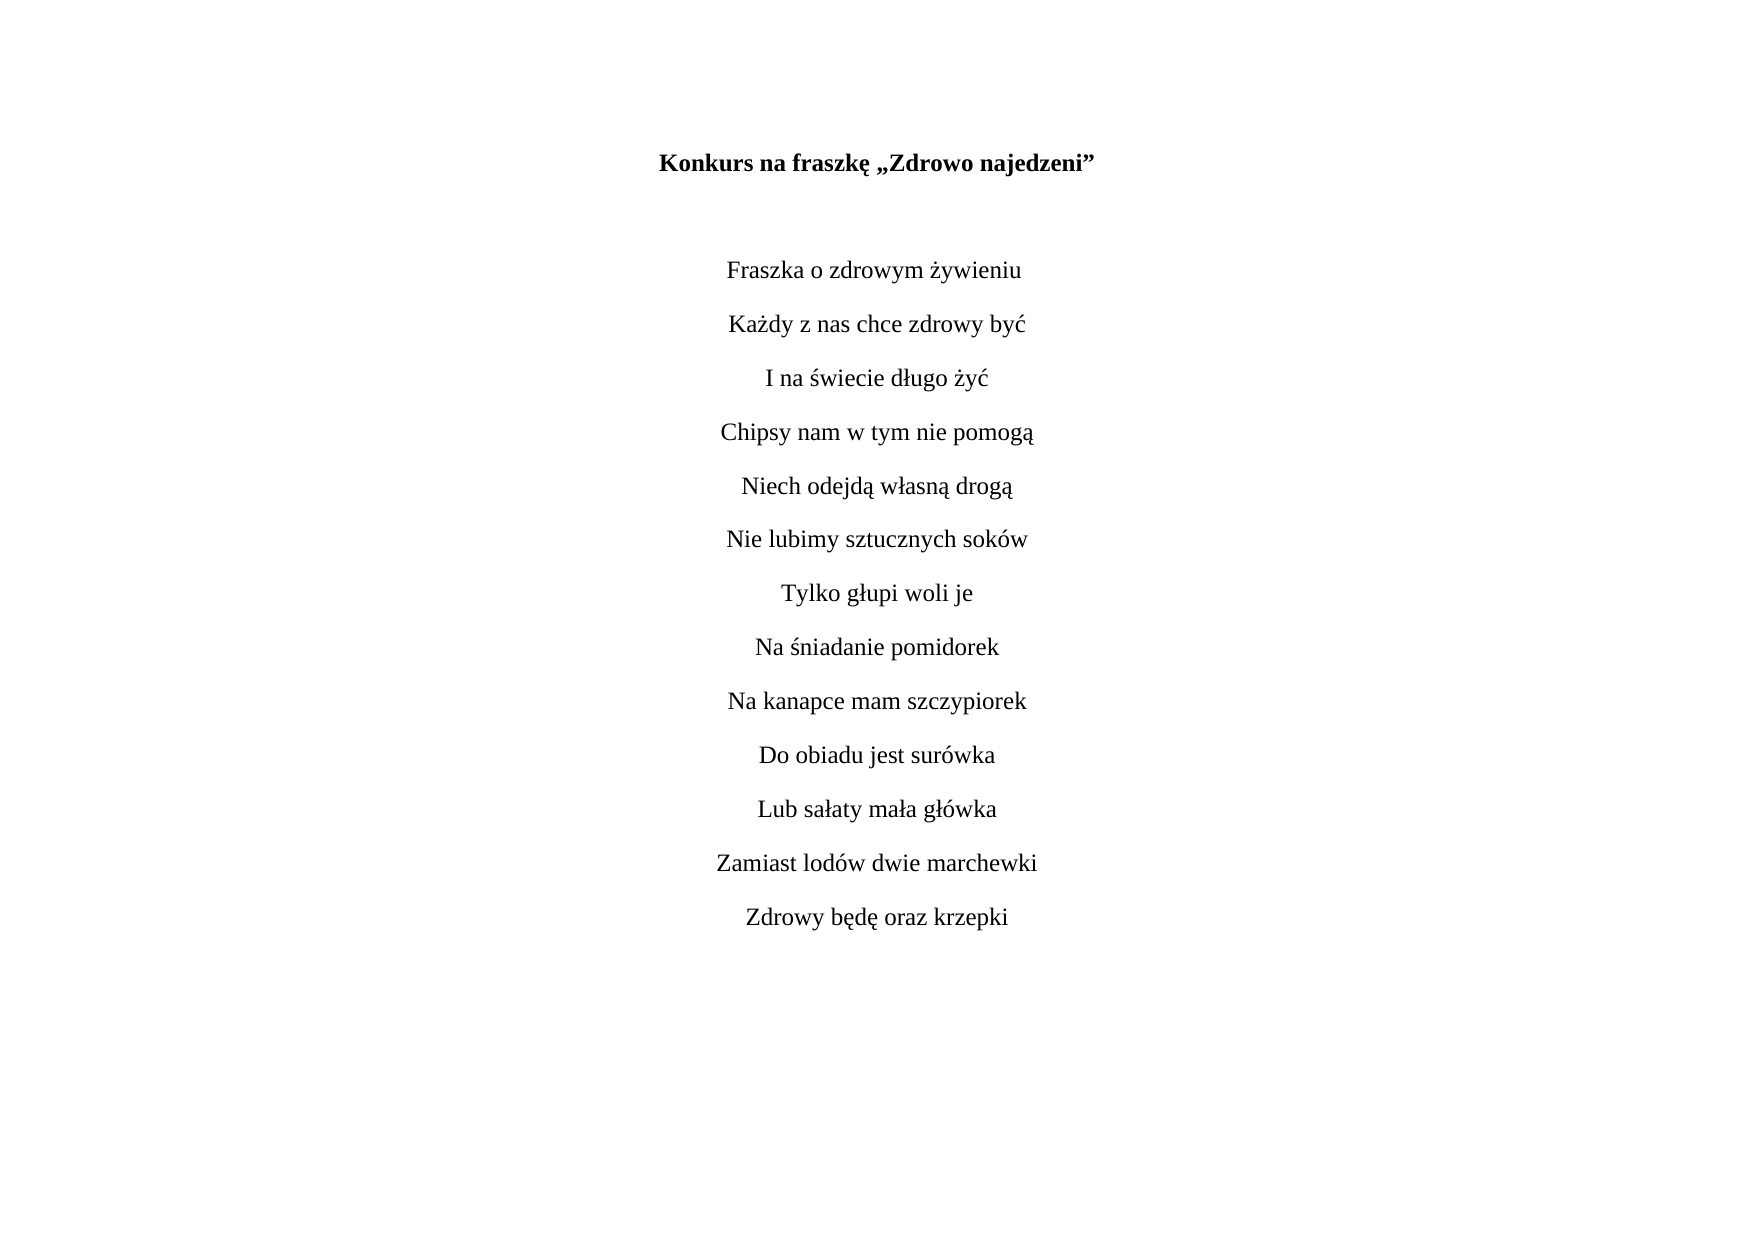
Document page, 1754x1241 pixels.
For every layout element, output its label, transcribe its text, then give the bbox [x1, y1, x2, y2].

text Na kanapce mam szczypiorek [148, 686, 1606, 715]
text Chipsy nam w tym nie pomogą [148, 417, 1606, 446]
text Do obiadu jest surówka [148, 740, 1606, 769]
text Zamiast lodów dwie marchewki [148, 848, 1606, 876]
text Lub sałaty mała główka [148, 794, 1606, 823]
text Konkurs na fraszkę „Zdrowo najedzeni” [148, 148, 1606, 176]
text Nie lubimy sztucznych soków [148, 524, 1606, 553]
text I na świecie długo żyć [148, 363, 1606, 392]
text Niech odejdą własną drogą [148, 471, 1606, 499]
text Zdrowy będę oraz krzepki [148, 902, 1606, 930]
text Tylko głupi woli je [148, 578, 1606, 607]
text Na śniadanie pomidorek [148, 632, 1606, 661]
text Fraszka o zdrowym żywieniu [148, 255, 1606, 284]
text Każdy z nas chce zdrowy być [148, 309, 1606, 338]
